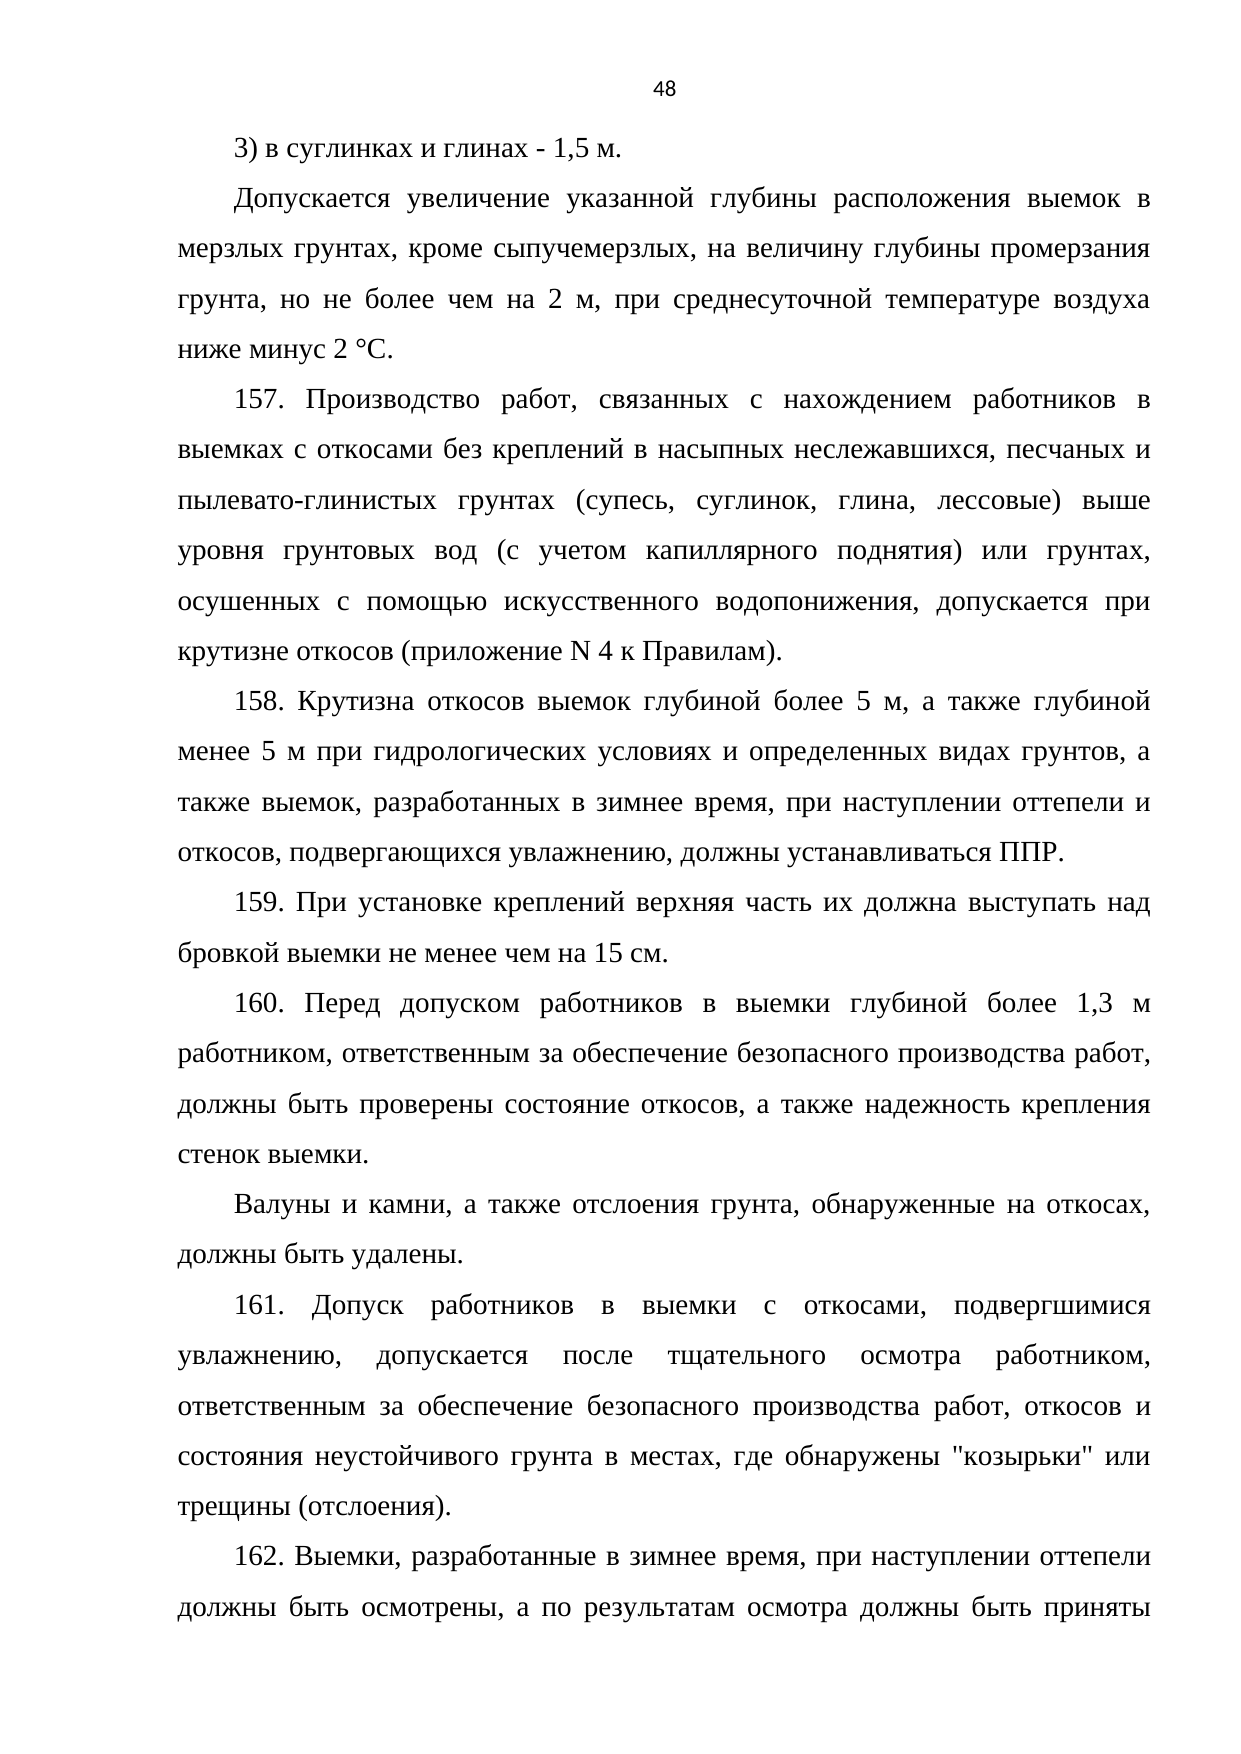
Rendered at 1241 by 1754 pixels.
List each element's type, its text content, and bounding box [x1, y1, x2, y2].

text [177, 1538, 1152, 1622]
text 159. При установке креплений верхняя часть их должна выступать над бровкой выемки не менее чем на 15 см. [177, 884, 1152, 968]
text 157. Производство работ, связанных с нахождением работников в выемках с откосами без креплений в насыпных неслежавшихся, песчаных и пылевато-глинистых грунтах (супесь, суглинок, глина, лессовые) выше уровня грунтовых вод (с учетом капиллярного поднятия) или грунтах, осушенных с помощью искусственного водопонижения, допускается при крутизне откосов (приложение N 4 к Правилам). [177, 381, 1152, 666]
text Валуны и камни, а также отслоения грунта, обнаруженные на откосах, должны быть удалены. [177, 1186, 1152, 1270]
text 160. Перед допуском работников в выемки глубиной более 1,3 м работником, ответственным за обеспечение безопасного производства работ, должны быть проверены состояние откосов, а также надежность крепления стенок выемки. [177, 985, 1152, 1169]
text 161. Допуск работников в выемки с откосами, подвергшимися увлажнению, допускается после тщательного осмотра работником, ответственным за обеспечение безопасного производства работ, откосов и состояния неустойчивого грунта в местах, где обнаружены "козырьки" или трещины (отслоения). [177, 1287, 1152, 1522]
text Допускается увеличение указанной глубины расположения выемок в мерзлых грунтах, кроме сыпучемерзлых, на величину глубины промерзания грунта, но не более чем на 2 м, при среднесуточной температуре воздуха ниже минус 2 °C. [177, 180, 1152, 364]
text 158. Крутизна откосов выемок глубиной более 5 м, а также глубиной менее 5 м при гидрологических условиях и определенных видах грунтов, а также выемок, разработанных в зимнее время, при наступлении оттепели и откосов, подвергающихся увлажнению, должны устанавливаться ППР. [177, 683, 1152, 868]
text 3) в суглинках и глинах - 1,5 м. [177, 130, 1152, 163]
